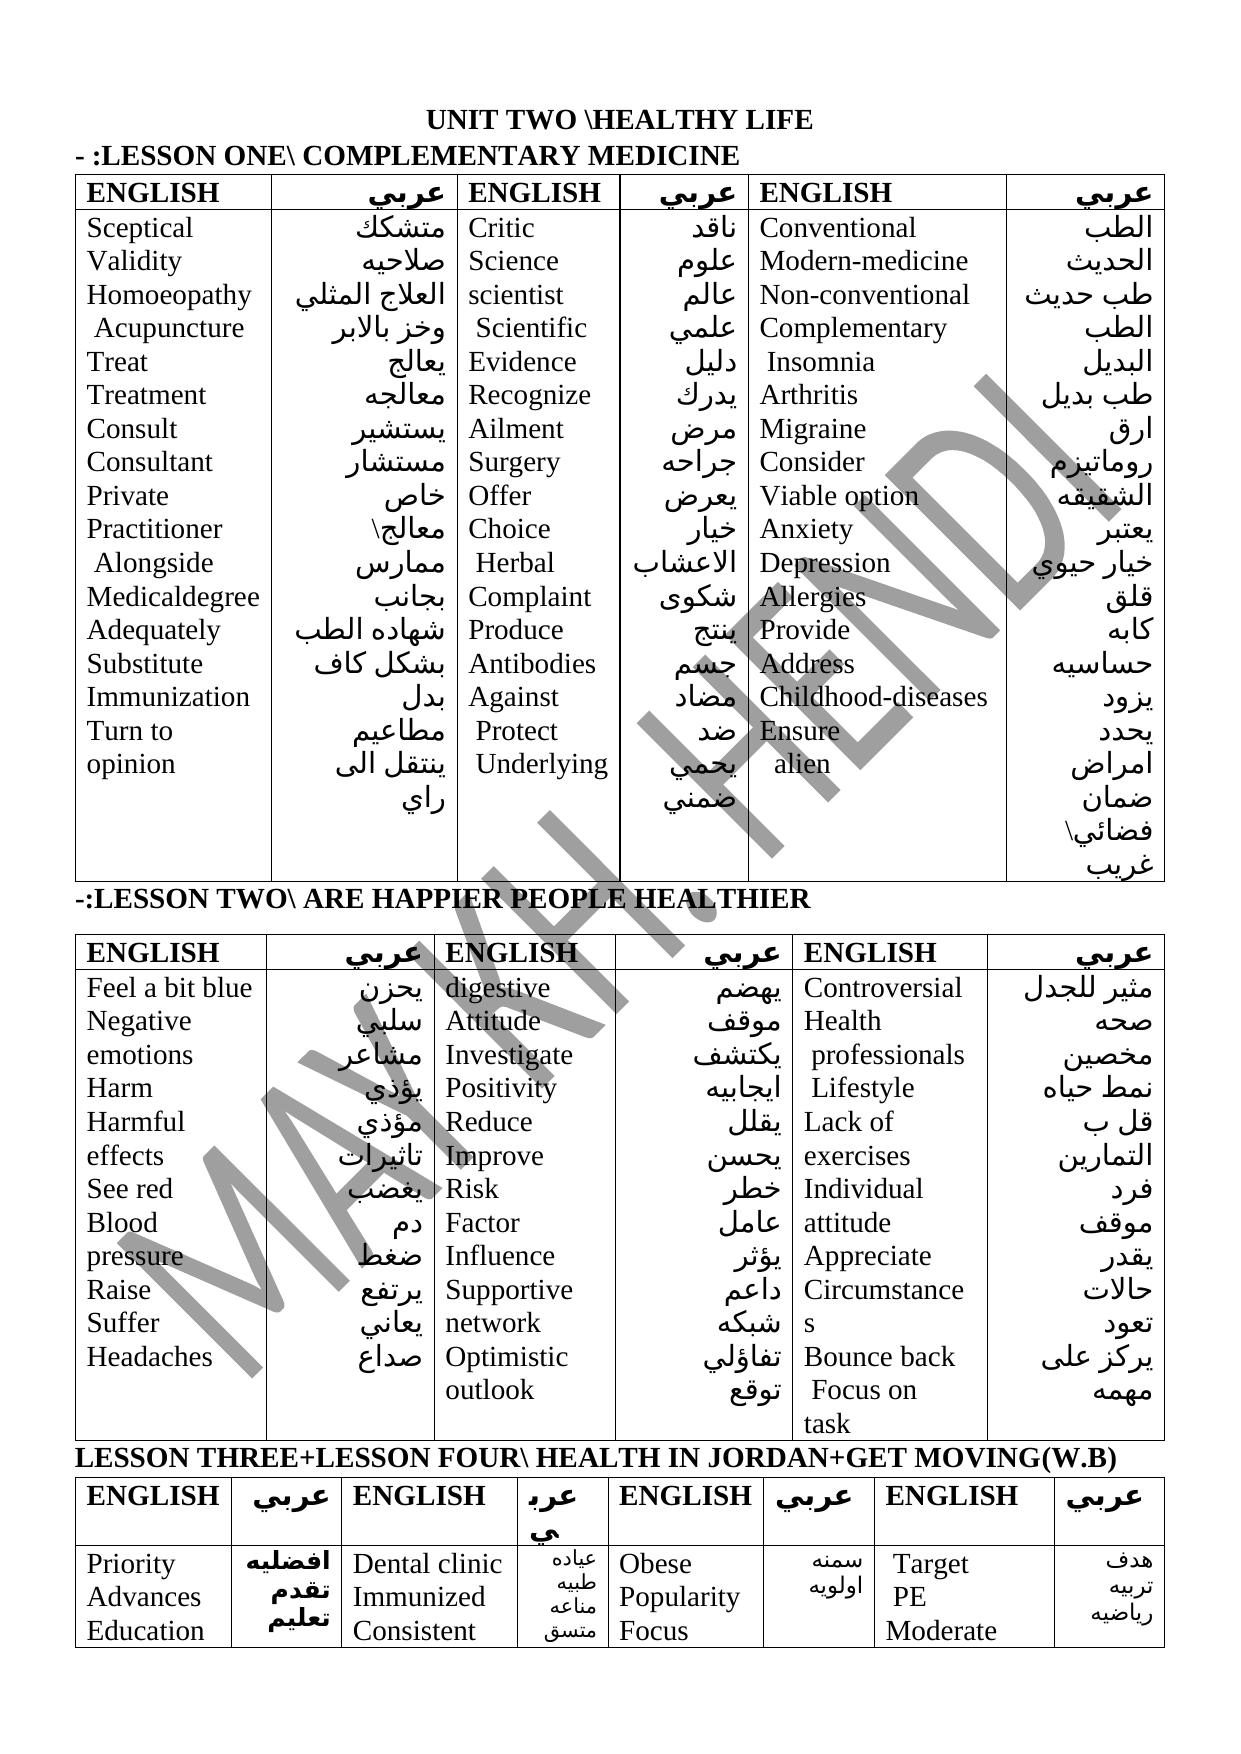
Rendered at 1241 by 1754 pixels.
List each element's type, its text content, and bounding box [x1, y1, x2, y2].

table_header عربي [232, 1478, 341, 1545]
table_header ENGLISH [458, 175, 619, 209]
table_header عربي [1055, 1478, 1164, 1545]
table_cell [76, 1546, 231, 1647]
table_header ENGLISH [76, 1478, 231, 1545]
table_cell digestive Attitude Investigate Positivity Reduce Improve Risk Factor Influence Supportive network Optimistic outlook [435, 970, 615, 1439]
table_cell ناقد علوم عالم علمي دليل يدرك مرض جراحه يعرض خيار الاعشاب شكوى ينتج جسم مضاد ضد يحمي ضمني [621, 210, 748, 881]
table_cell يهضم موقف يكتشف ايجابيه يقلل يحسن خطر عامل يؤثر داعم شبكه تفاؤلي توقع [616, 970, 792, 1439]
table_cell Sceptical Validity Homoeopathy Acupuncture Treat Treatment Consult Consultant Private Practitioner Alongside Medicaldegree Adequately Substitute Immunization Turn to opinion [76, 210, 271, 881]
text LESSON THREE+LESSON FOUR\ HEALTH IN JORDAN+GET MOVING(W.B) [75, 1441, 1165, 1474]
table_header ENGLISH [609, 1478, 763, 1545]
text LESSON TWO\ ARE HAPPIER PEOPLE HEALTHIER:- [75, 882, 1165, 915]
table_cell Conventional Modern-medicine Non-conventional Complementary Insomnia Arthritis Migraine Consider Viable option Anxiety Depression Allergies Provide Address Childhood-diseases Ensure alien [749, 210, 1006, 881]
table_cell الطب الحديث طب حديث الطب البديل طب بديل ارق روماتيزم الشقيقه يعتبر خيار حيوي قلق كابه حساسيه يزود يحدد امراض ضمان فضائي\غريب [1007, 210, 1164, 881]
table_header ENGLISH [435, 935, 615, 969]
table_header ENGLISH [76, 935, 266, 969]
text LESSON ONE\ COMPLEMENTARY MEDICINE: - [75, 138, 1165, 171]
table_header عربي [267, 935, 434, 969]
table_header ENGLISH [749, 175, 1006, 209]
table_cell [232, 1546, 341, 1647]
table_cell مثير للجدل صحه مخصين نمط حياه قل ب التمارين فرد موقف يقدر حالات تعود يركز على مهمه [988, 970, 1164, 1439]
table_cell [518, 1546, 608, 1647]
table_header عربي [518, 1478, 608, 1545]
table_header عربي [764, 1478, 874, 1545]
table_cell Critic Science scientist Scientific Evidence Recognize Ailment Surgery Offer Choice Herbal Complaint Produce Antibodies Against Protect Underlying [458, 210, 619, 881]
table_header عربي [272, 175, 457, 209]
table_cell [875, 1546, 1054, 1647]
table_header ENGLISH [875, 1478, 1054, 1545]
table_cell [609, 1546, 763, 1647]
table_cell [342, 1546, 517, 1647]
table_header ENGLISH [342, 1478, 517, 1545]
table_cell يحزن سلبي مشاعر يؤذي مؤذي تاثيرات يغضب دم ضغط يرتفع يعاني صداع [267, 970, 434, 1439]
table_header عربي [621, 175, 748, 209]
text UNIT TWO \HEALTHY LIFE [75, 102, 1165, 135]
table_cell متشكك صلاحيه العلاج المثلي وخز بالابر يعالج معالجه يستشير مستشار خاص معالج\ممارس بجانب شهاده الطب بشكل كاف بدل مطاعيم ينتقل الى راي [272, 210, 457, 881]
table_header ENGLISH [793, 935, 987, 969]
table_cell Controversial Health professionals Lifestyle Lack of exercises Individual attitude Appreciate Circumstances Bounce back Focus on task [793, 970, 987, 1439]
table_cell Feel a bit blue Negative emotions Harm Harmful effects See red Blood pressure Raise Suffer Headaches [76, 970, 266, 1439]
table_header ENGLISH [76, 175, 271, 209]
table_header عربي [988, 935, 1164, 969]
table_header عربي [616, 935, 792, 969]
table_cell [764, 1546, 874, 1647]
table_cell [1055, 1546, 1164, 1647]
table_header عربي [1007, 175, 1164, 209]
